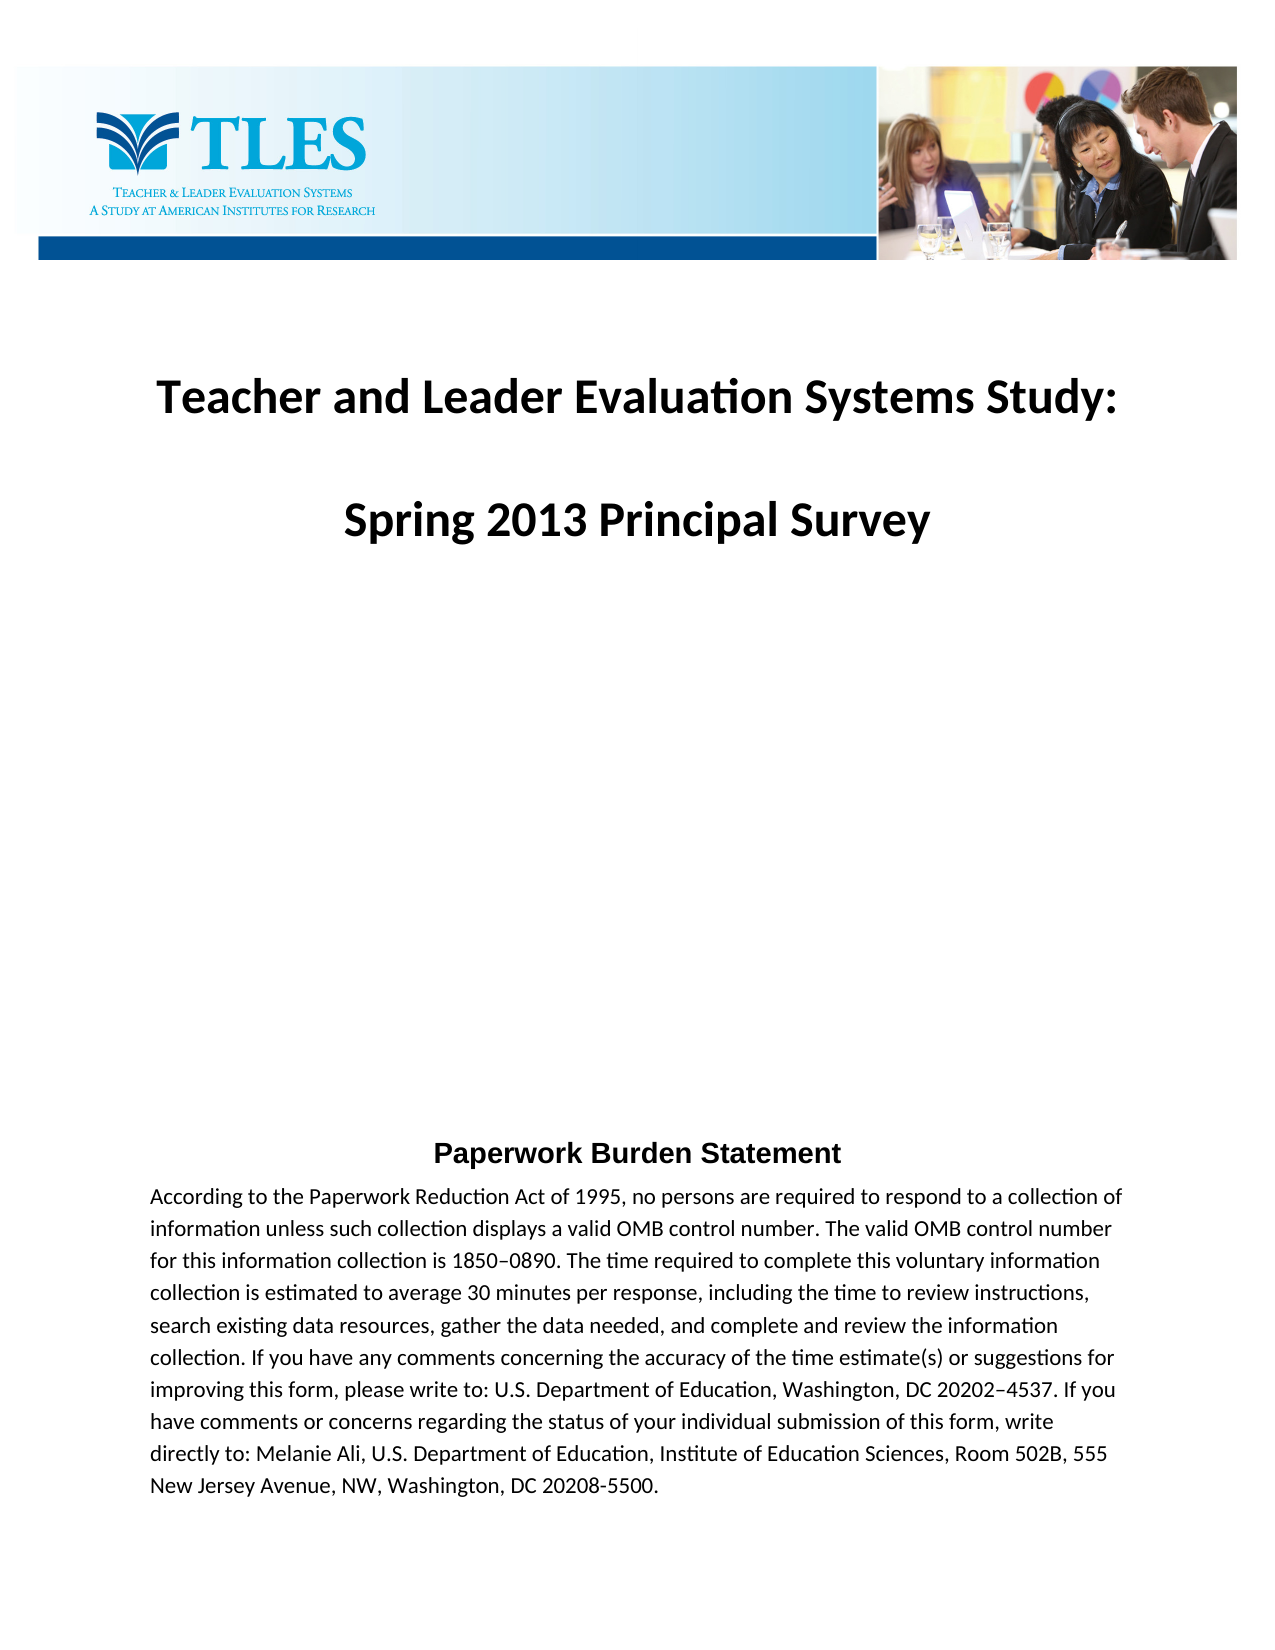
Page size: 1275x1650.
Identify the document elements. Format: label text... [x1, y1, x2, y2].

subtitle Spring 2013 Principal Survey [150, 487, 1125, 548]
subtitle Teacher and Leader Evaluation Systems Study: [150, 365, 1125, 426]
subtitle Paperwork Burden Statement [150, 1136, 1125, 1169]
text According to the Paperwork Reduction Act of 1995, no persons are required to respond to a collection of information unless such collection displays a valid OMB control number. The valid OMB control number for this information collection is 1850–0890. The time required to complete this voluntary information collection is estimated to average 30 minutes per response, including the time to review instructions, search existing data resources, gather the data needed, and complete and review the information collection. If you have any comments concerning the accuracy of the time estimate(s) or suggestions for improving this form, please write to: U.S. Department of Education, Washington, DC 20202–4537. If you have comments or concerns regarding the status of your individual submission of this form, write directly to: Melanie Ali, U.S. Department of Education, Institute of Education Sciences, Room 502B, 555 New Jersey Avenue, NW, Washington, DC 20208-5500. [150, 1182, 1125, 1500]
picture [1, 28, 1275, 260]
